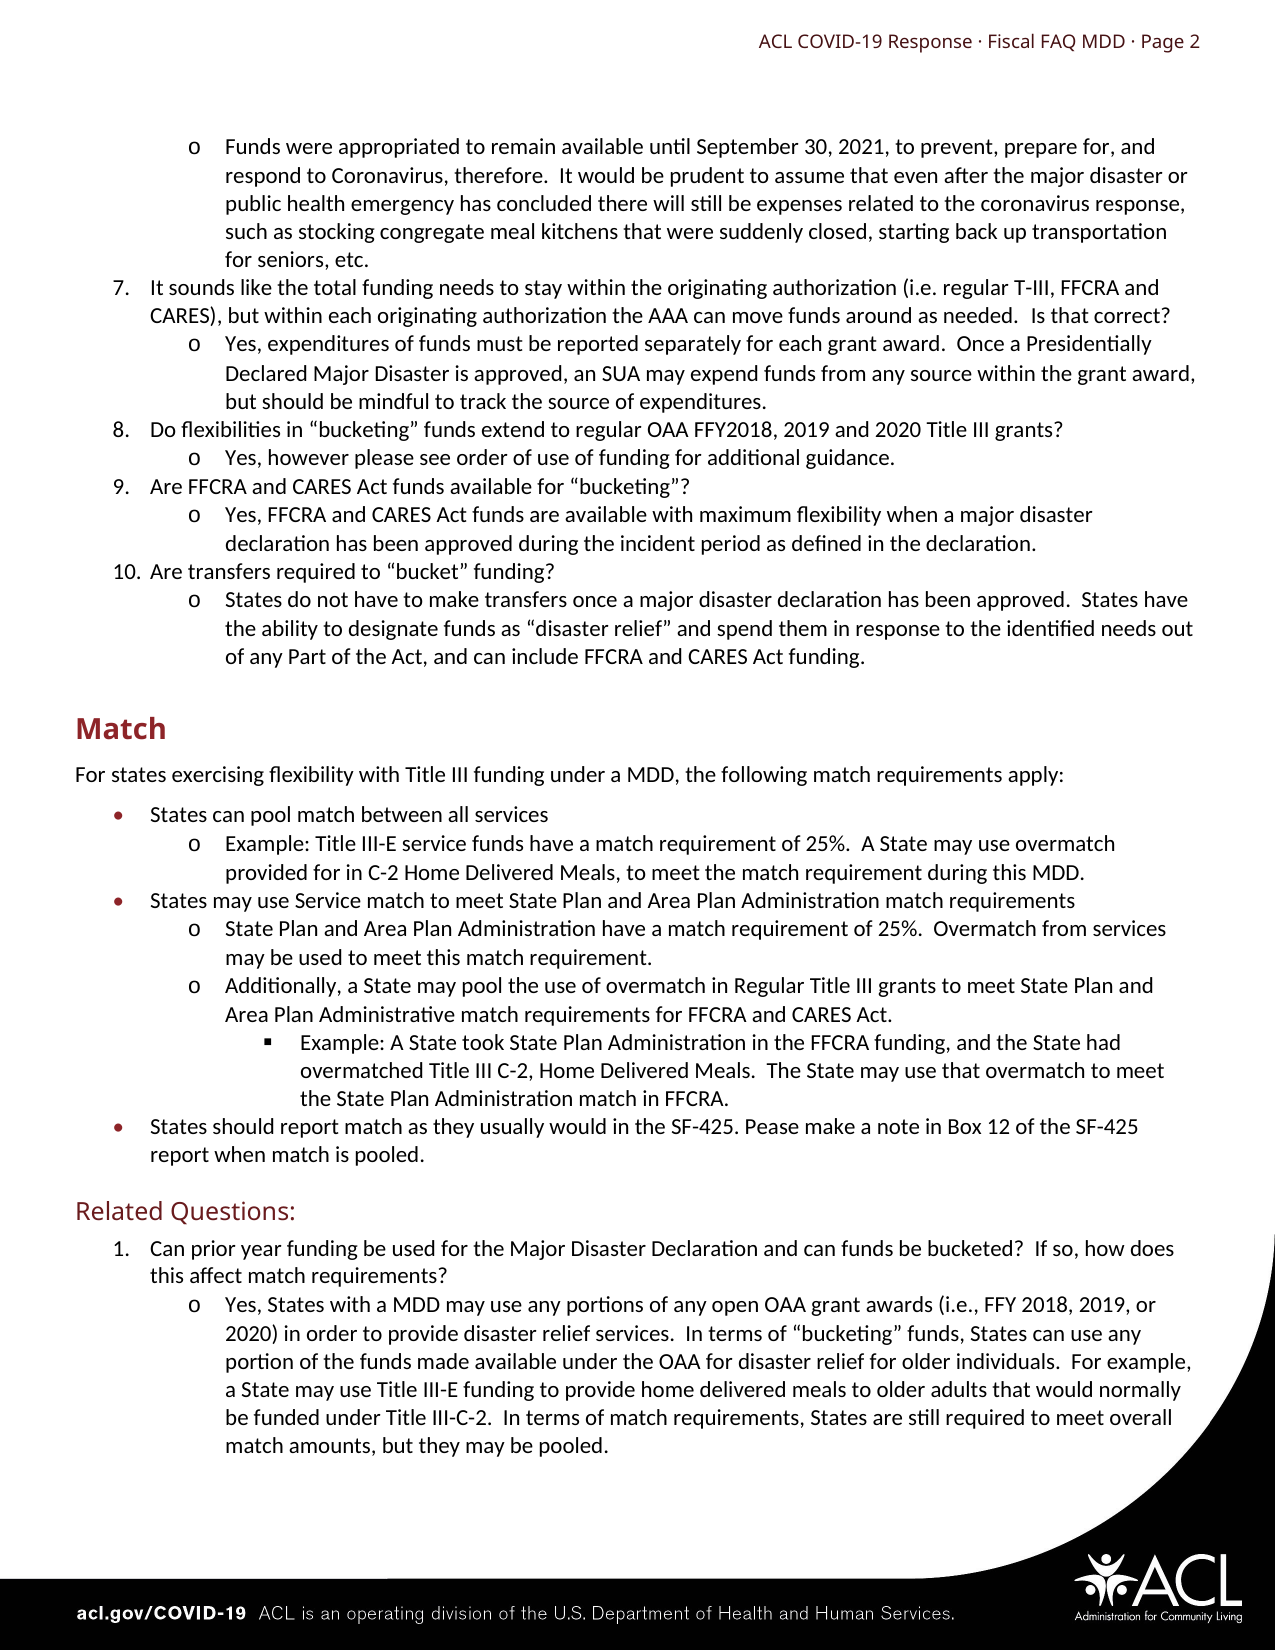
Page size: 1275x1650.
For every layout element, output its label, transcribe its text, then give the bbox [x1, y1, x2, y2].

subtitle Related Questions: [75, 1193, 1200, 1227]
list State Plan and Area Plan Administration have a match requirement of 25%. Overmatch from services may be used to meet this match requirement. [187, 914, 1200, 971]
list It sounds like the total funding needs to stay within the originating authorization (i.e. regular T-III, FFCRA and CARES), but within each originating authorization the AAA can move funds around as needed. Is that correct? [112, 273, 1200, 329]
list Additionally, a State may pool the use of overmatch in Regular Title III grants to meet State Plan and Area Plan Administrative match requirements for FFCRA and CARES Act. [187, 971, 1200, 1028]
list Funds were appropriated to remain available until September 30, 2021, to prevent, prepare for, and respond to Coronavirus, therefore. It would be prudent to assume that even after the major disaster or public health emergency has concluded there will still be expenses related to the coronavirus response, such as stocking congregate meal kitchens that were suddenly closed, starting back up transportation for seniors, etc. [187, 132, 1200, 273]
list States can pool match between all services [112, 801, 1200, 829]
list Yes, States with a MDD may use any portions of any open OAA grant awards (i.e., FFY 2018, 2019, or 2020) in order to provide disaster relief services. In terms of “bucketing” funds, States can use any portion of the funds made available under the OAA for disaster relief for older individuals. For example, a State may use Title III-E funding to provide home delivered meals to older adults that would normally be funded under Title III-C-2. In terms of match requirements, States are still required to meet overall match amounts, but they may be pooled. [187, 1290, 1200, 1459]
list Example: Title III-E service funds have a match requirement of 25%. A State may use overmatch provided for in C-2 Home Delivered Meals, to meet the match requirement during this MDD. [187, 829, 1200, 886]
picture [0, 1234, 1275, 1650]
text For states exercising flexibility with Title III funding under a MDD, the following match requirements apply: [75, 760, 1200, 788]
subtitle Match [75, 708, 1200, 748]
list States should report match as they usually would in the SF-425. Pease make a note in Box 12 of the SF-425 report when match is pooled. [112, 1112, 1200, 1168]
list Yes, however please see order of use of funding for additional guidance. [187, 443, 1200, 472]
list States may use Service match to meet State Plan and Area Plan Administration match requirements [112, 886, 1200, 914]
list Yes, FFCRA and CARES Act funds are available with maximum flexibility when a major disaster declaration has been approved during the incident period as defined in the declaration. [187, 500, 1200, 557]
list Example: A State took State Plan Administration in the FFCRA funding, and the State had overmatched Title III C-2, Home Delivered Meals. The State may use that overmatch to meet the State Plan Administration match in FFCRA. [262, 1028, 1200, 1112]
list Yes, expenditures of funds must be reported separately for each grant award. Once a Presidentially Declared Major Disaster is approved, an SUA may expend funds from any source within the grant award, but should be mindful to track the source of expenditures. [187, 329, 1200, 415]
list Are FFCRA and CARES Act funds available for “bucketing”? [112, 472, 1200, 500]
list States do not have to make transfers once a major disaster declaration has been approved. States have the ability to designate funds as “disaster relief” and spend them in response to the identified needs out of any Part of the Act, and can include FFCRA and CARES Act funding. [187, 585, 1200, 670]
list Do flexibilities in “bucketing” funds extend to regular OAA FFY2018, 2019 and 2020 Title III grants? [112, 415, 1200, 443]
list Are transfers required to “bucket” funding? [112, 557, 1200, 585]
list Can prior year funding be used for the Major Disaster Declaration and can funds be bucketed? If so, how does this affect match requirements? [112, 1234, 1200, 1290]
